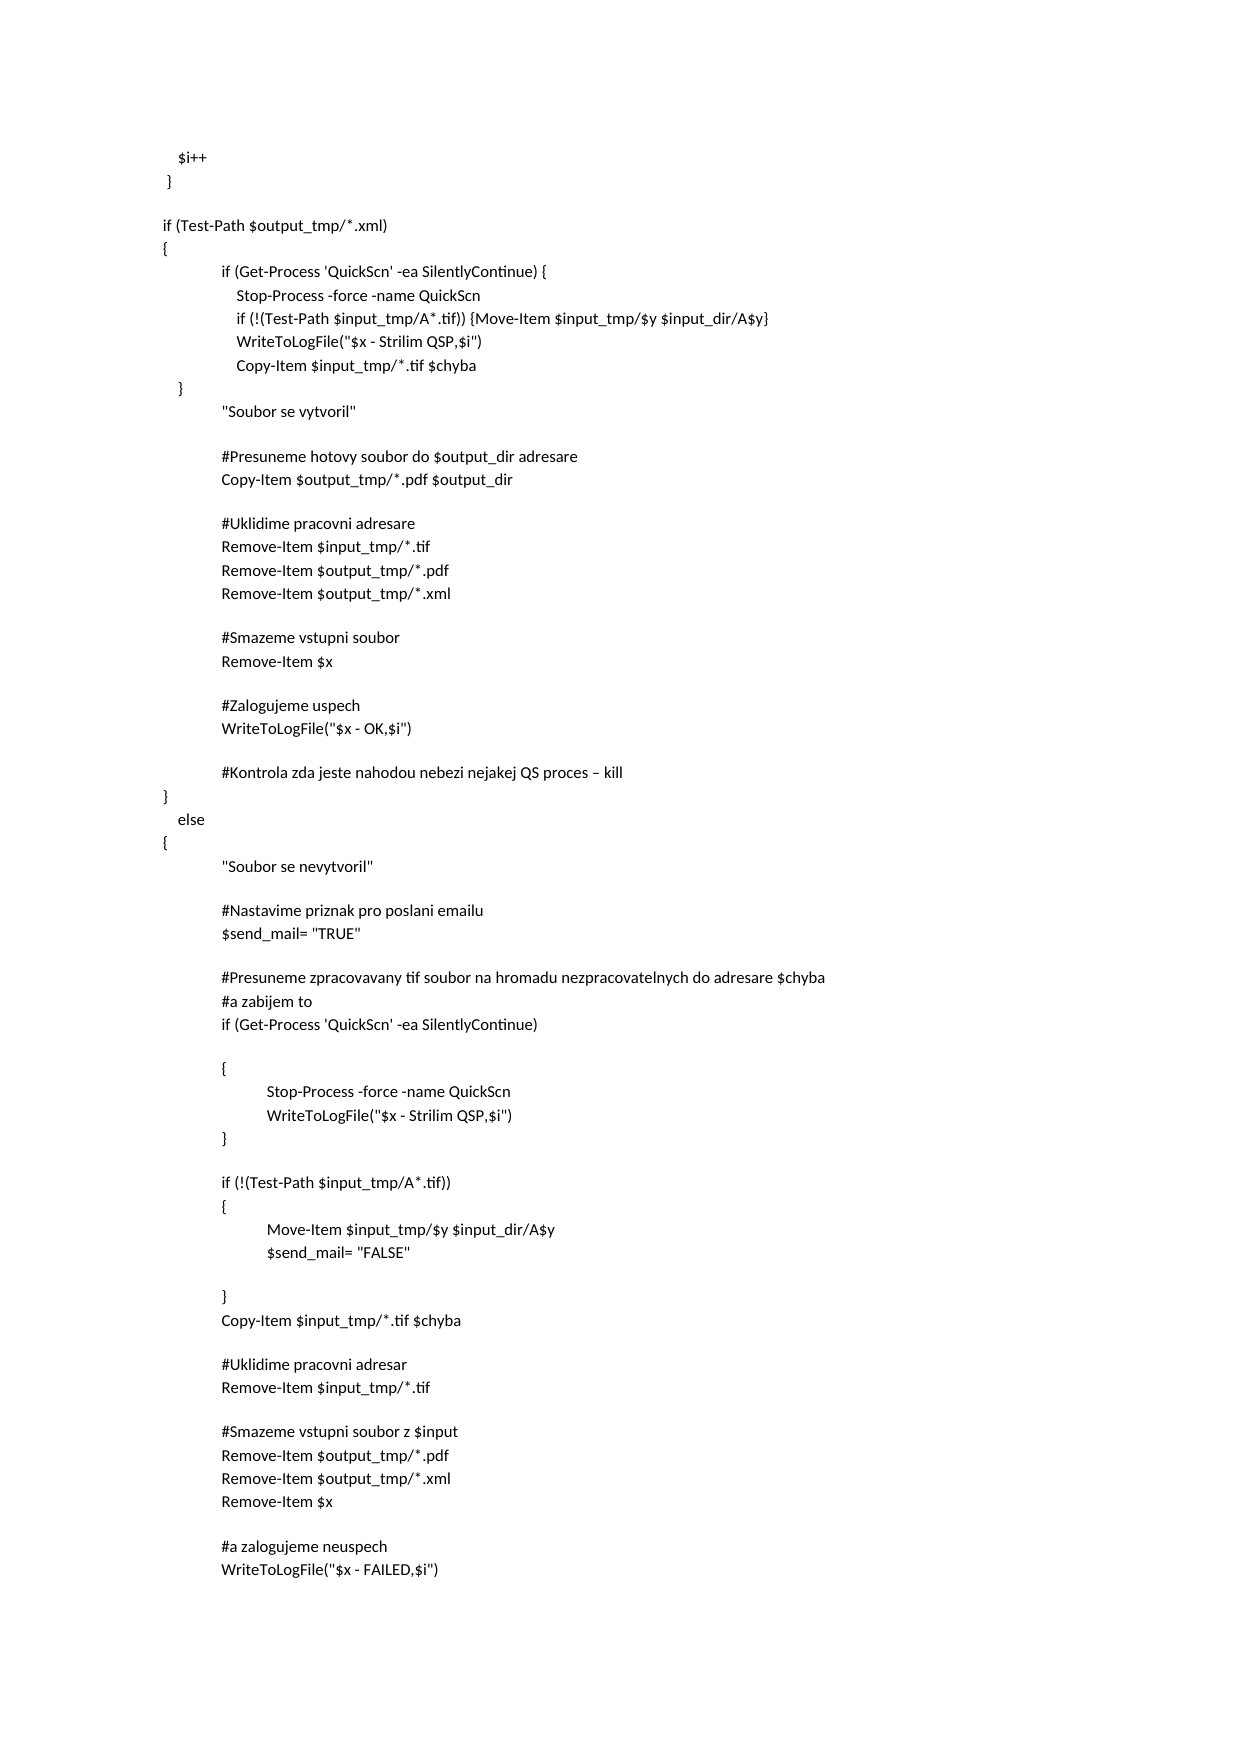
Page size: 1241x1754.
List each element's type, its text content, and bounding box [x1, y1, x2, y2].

text if (Test-Path $output_tmp/*.xml) { if (Get-Process 'QuickScn' -ea SilentlyContinue) { Stop-Process -force -name QuickScn if (!(Test-Path $input_tmp/A*.tif)) {Move-Item $input_tmp/$y $input_dir/A$y} WriteToLogFile("$x - Strilim QSP,$i") Copy-Item $input_tmp/*.tif $chyba } "Soubor se vytvoril" [148, 215, 1093, 422]
text #Kontrola zda jeste nahodou nebezi nejakej QS proces – kill } else { "Soubor se nevytvoril" [148, 763, 1093, 876]
text #Uklidime pracovni adresare Remove-Item $input_tmp/*.tif Remove-Item $output_tmp/*.pdf Remove-Item $output_tmp/*.xml [148, 513, 1093, 604]
text #a zalogujeme neuspech WriteToLogFile("$x - FAILED,$i") [221, 1536, 1093, 1579]
text } Copy-Item $input_tmp/*.tif $chyba [221, 1287, 1093, 1330]
text #Uklidime pracovni adresar Remove-Item $input_tmp/*.tif [148, 1354, 1093, 1398]
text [148, 148, 1093, 191]
text #Presuneme hotovy soubor do $output_dir adresare Copy-Item $output_tmp/*.pdf $output_dir [148, 446, 1093, 489]
text #Zalogujeme uspech WriteToLogFile("$x - OK,$i") [148, 695, 1093, 739]
text { Stop-Process -force -name QuickScn WriteToLogFile("$x - Strilim QSP,$i") } [221, 1058, 1093, 1149]
text #Smazeme vstupni soubor Remove-Item $x [148, 628, 1093, 671]
text #Nastavime priznak pro poslani emailu $send_mail= "TRUE" [148, 900, 1093, 944]
text if (!(Test-Path $input_tmp/A*.tif)) { Move-Item $input_tmp/$y $input_dir/A$y $send_mail= "FALSE" [221, 1173, 1093, 1263]
text #Smazeme vstupni soubor z $input Remove-Item $output_tmp/*.pdf Remove-Item $output_tmp/*.xml Remove-Item $x [148, 1422, 1093, 1512]
text #Presuneme zpracovavany tif soubor na hromadu nezpracovatelnych do adresare $chyba #a zabijem to if (Get-Process 'QuickScn' -ea SilentlyContinue) [221, 968, 1093, 1034]
